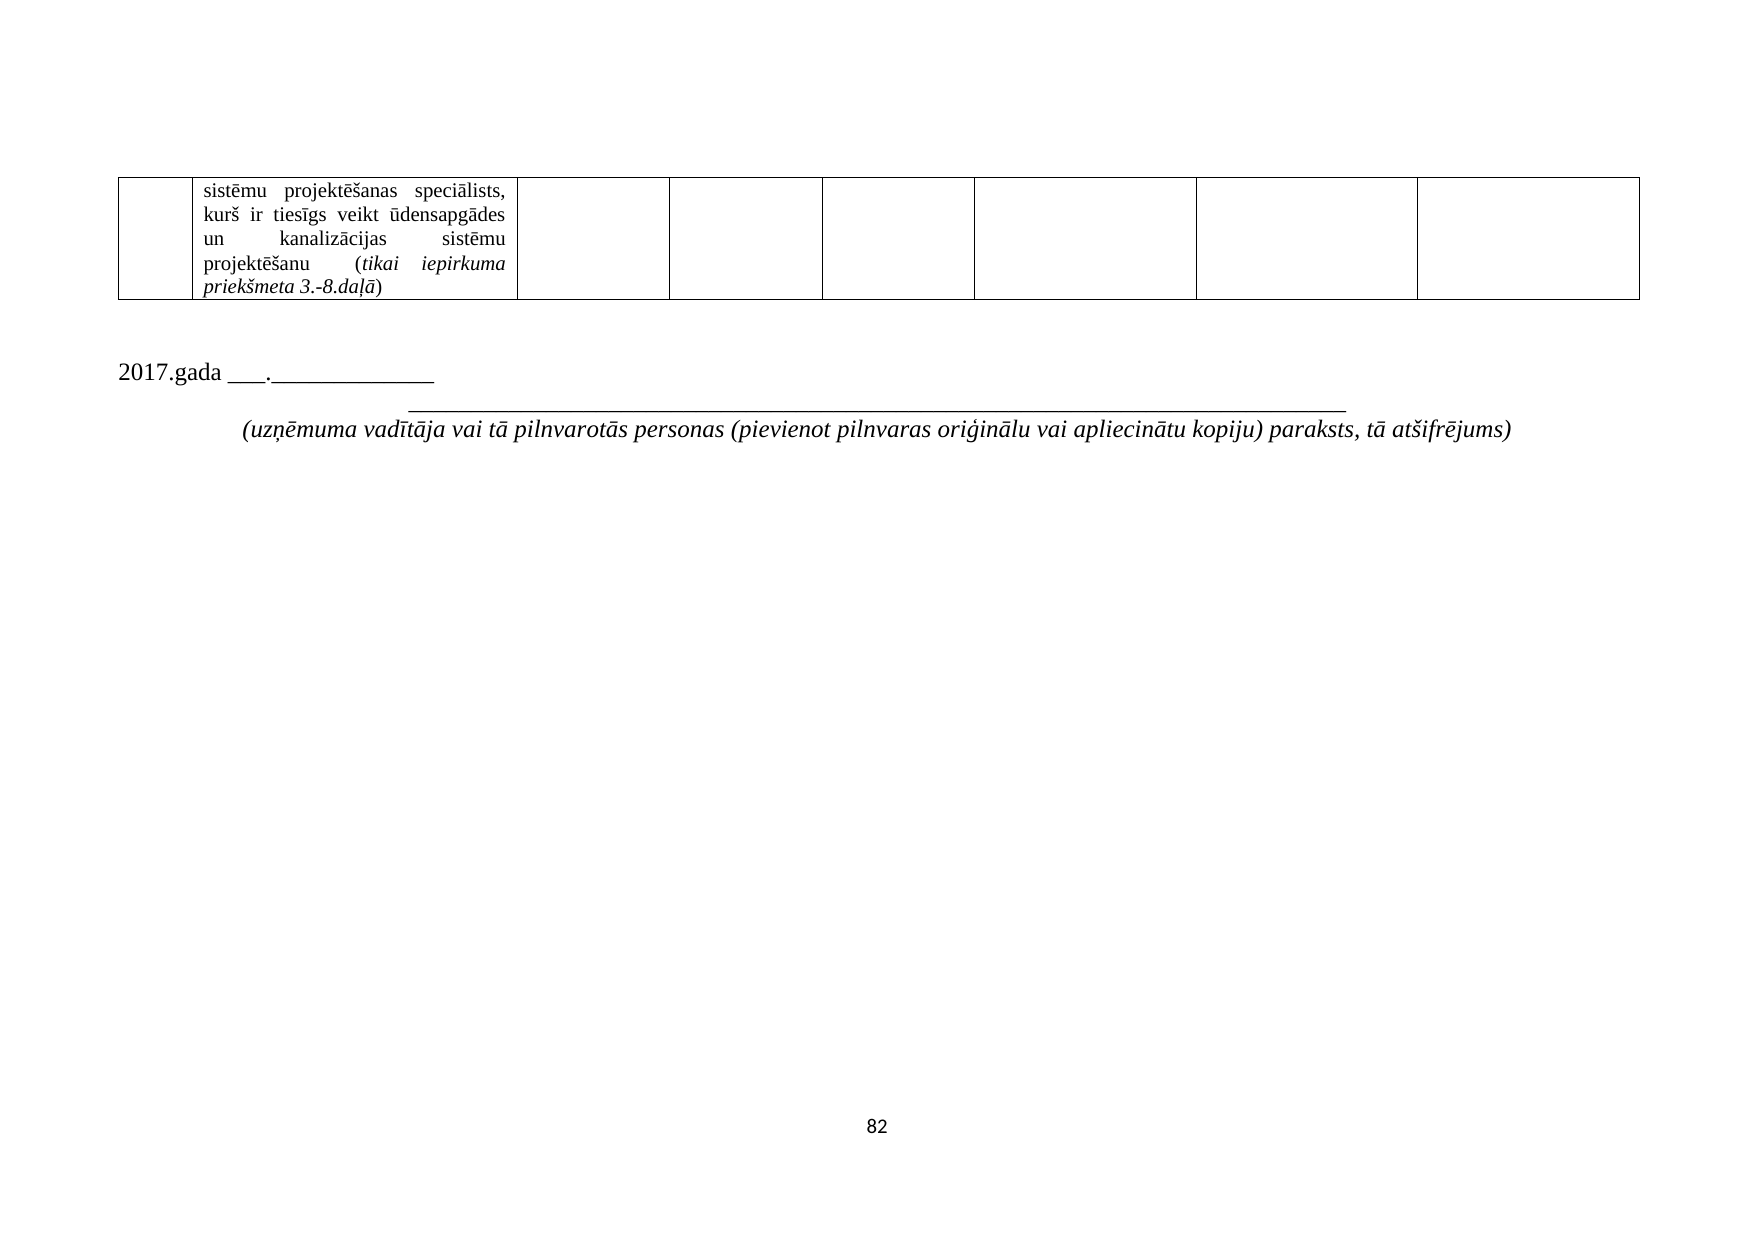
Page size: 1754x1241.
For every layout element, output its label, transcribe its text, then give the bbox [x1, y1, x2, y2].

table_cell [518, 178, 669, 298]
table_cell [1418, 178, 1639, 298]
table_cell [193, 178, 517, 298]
text ___________________________________________________________________________ [118, 386, 1636, 414]
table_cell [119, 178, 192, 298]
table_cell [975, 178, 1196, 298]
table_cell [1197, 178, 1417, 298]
text (uzņēmuma vadītāja vai tā pilnvarotās personas (pievienot pilnvaras oriģinālu vai apliecinātu kopiju) paraksts, tā atšifrējums) [118, 414, 1636, 443]
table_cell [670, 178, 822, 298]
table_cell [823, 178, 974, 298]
text 2017.gada ___._____________ [118, 357, 1636, 386]
